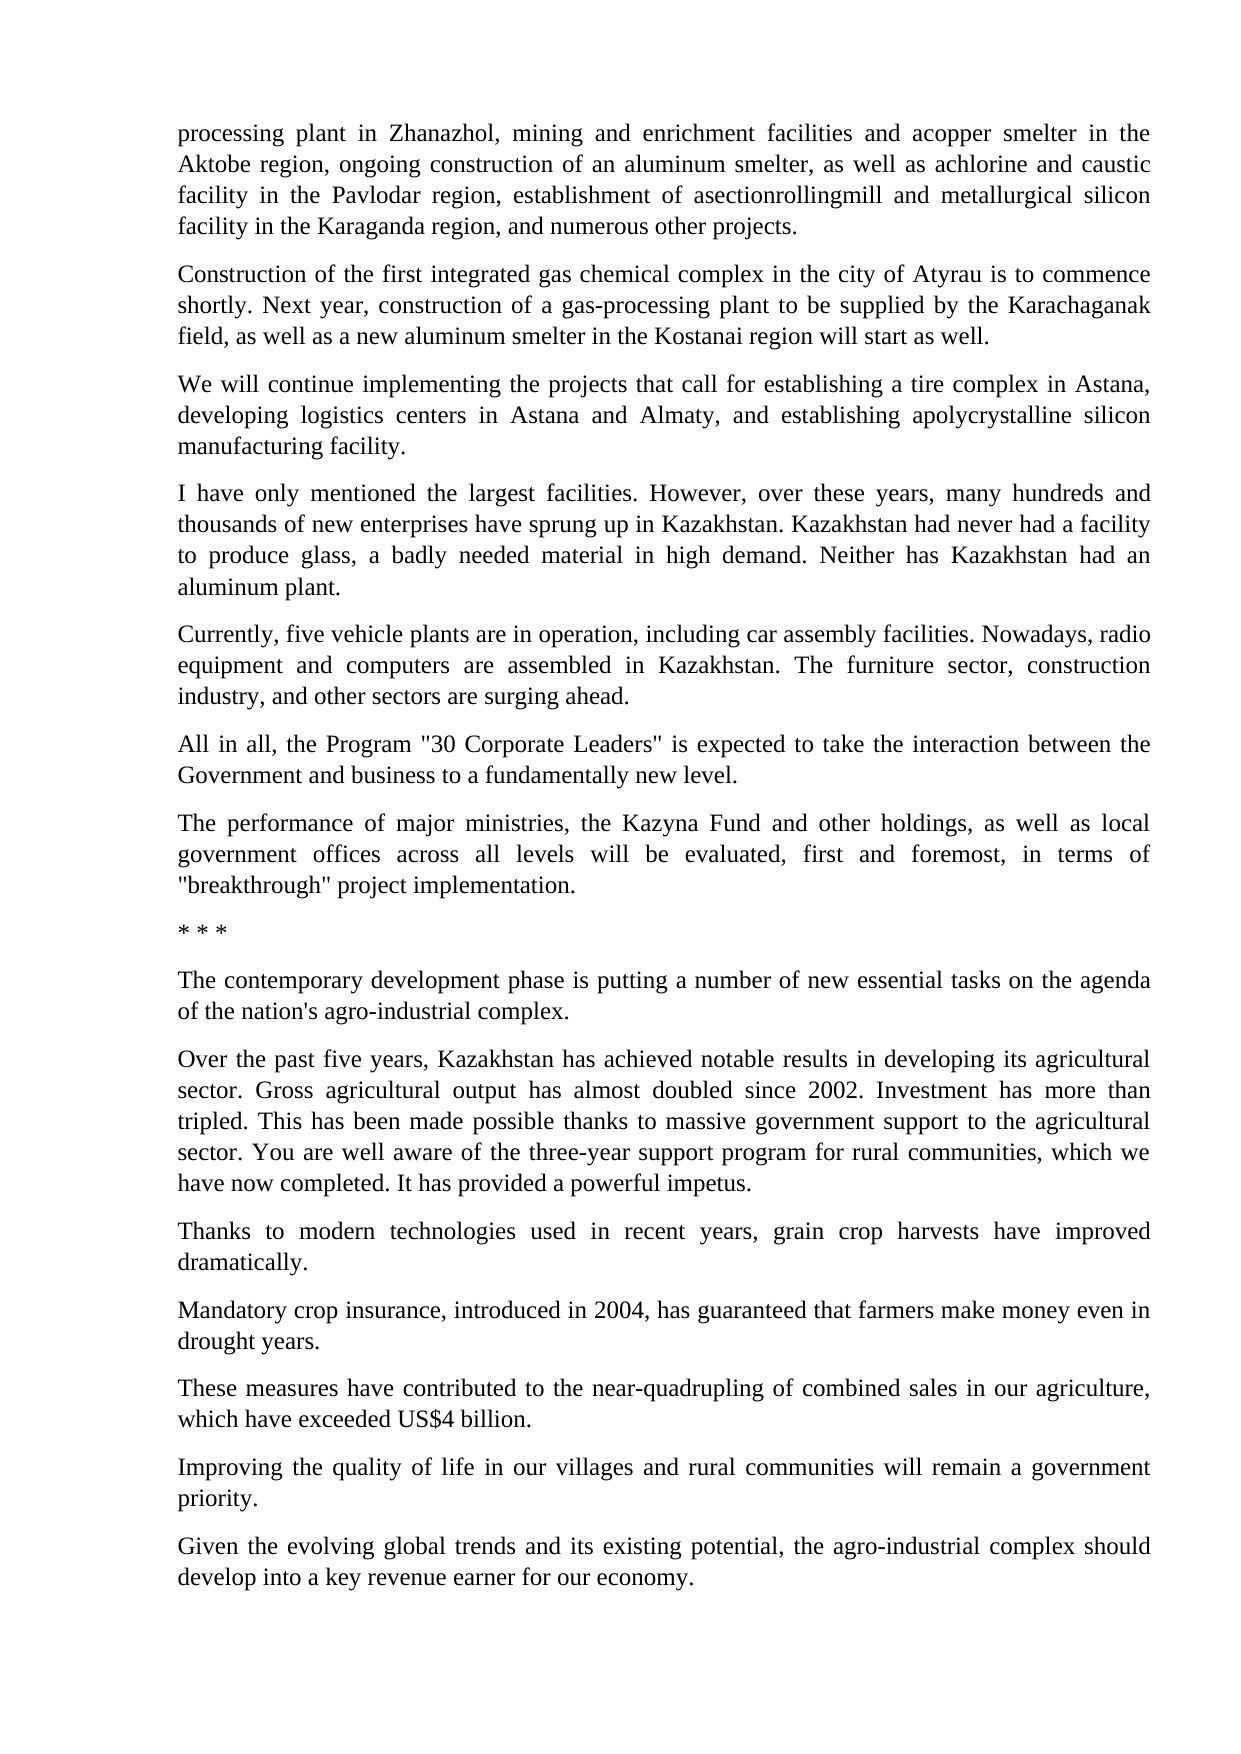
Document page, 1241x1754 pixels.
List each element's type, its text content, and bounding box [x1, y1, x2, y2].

text The contemporary development phase is putting a number of new essential tasks on the agenda of the nation's agro-industrial complex. [177, 965, 1152, 1025]
text Currently, five vehicle plants are in operation, including car assembly facilities. Nowadays, radio equipment and computers are assembled in Kazakhstan. The furniture sector, construction industry, and other sectors are surging ahead. [177, 619, 1152, 710]
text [177, 118, 1152, 240]
text Improving the quality of life in our villages and rural communities will remain a government priority. [177, 1452, 1152, 1512]
text * * * [177, 918, 1152, 946]
text Over the past five years, Kazakhstan has achieved notable results in developing its agricultural sector. Gross agricultural output has almost doubled since 2002. Investment has more than tripled. This has been made possible thanks to massive government support to the agricultural sector. You are well aware of the three-year support program for rural communities, which we have now completed. It has provided a powerful impetus. [177, 1044, 1152, 1197]
text We will continue implementing the projects that call for establishing a tire complex in Astana, developing logistics centers in Astana and Almaty, and establishing apolycrystalline silicon manufacturing facility. [177, 369, 1152, 459]
text All in all, the Program "30 Corporate Leaders" is expected to take the interaction between the Government and business to a fundamentally new level. [177, 729, 1152, 789]
text These measures have contributed to the near-quadrupling of combined sales in our agriculture, which have exceeded US$4 billion. [177, 1373, 1152, 1433]
text I have only mentioned the largest facilities. However, over these years, many hundreds and thousands of new enterprises have sprung up in Kazakhstan. Kazakhstan had never had a facility to produce glass, a badly needed material in high demand. Neither has Kazakhstan had an aluminum plant. [177, 478, 1152, 600]
text Thanks to modern technologies used in recent years, grain crop harvests have improved dramatically. [177, 1216, 1152, 1276]
text Construction of the first integrated gas chemical complex in the city of Atyrau is to commence shortly. Next year, construction of a gas-processing plant to be supplied by the Karachaganak field, as well as a new aluminum smelter in the Kostanai region will start as well. [177, 259, 1152, 350]
text Mandatory crop insurance, introduced in 2004, has guaranteed that farmers make money even in drought years. [177, 1295, 1152, 1354]
text Given the evolving global trends and its existing potential, the agro-industrial complex should develop into a key revenue earner for our economy. [177, 1531, 1152, 1591]
text The performance of major ministries, the Kazyna Fund and other holdings, as well as local government offices across all levels will be evaluated, first and foremost, in terms of "breakthrough" project implementation. [177, 808, 1152, 899]
